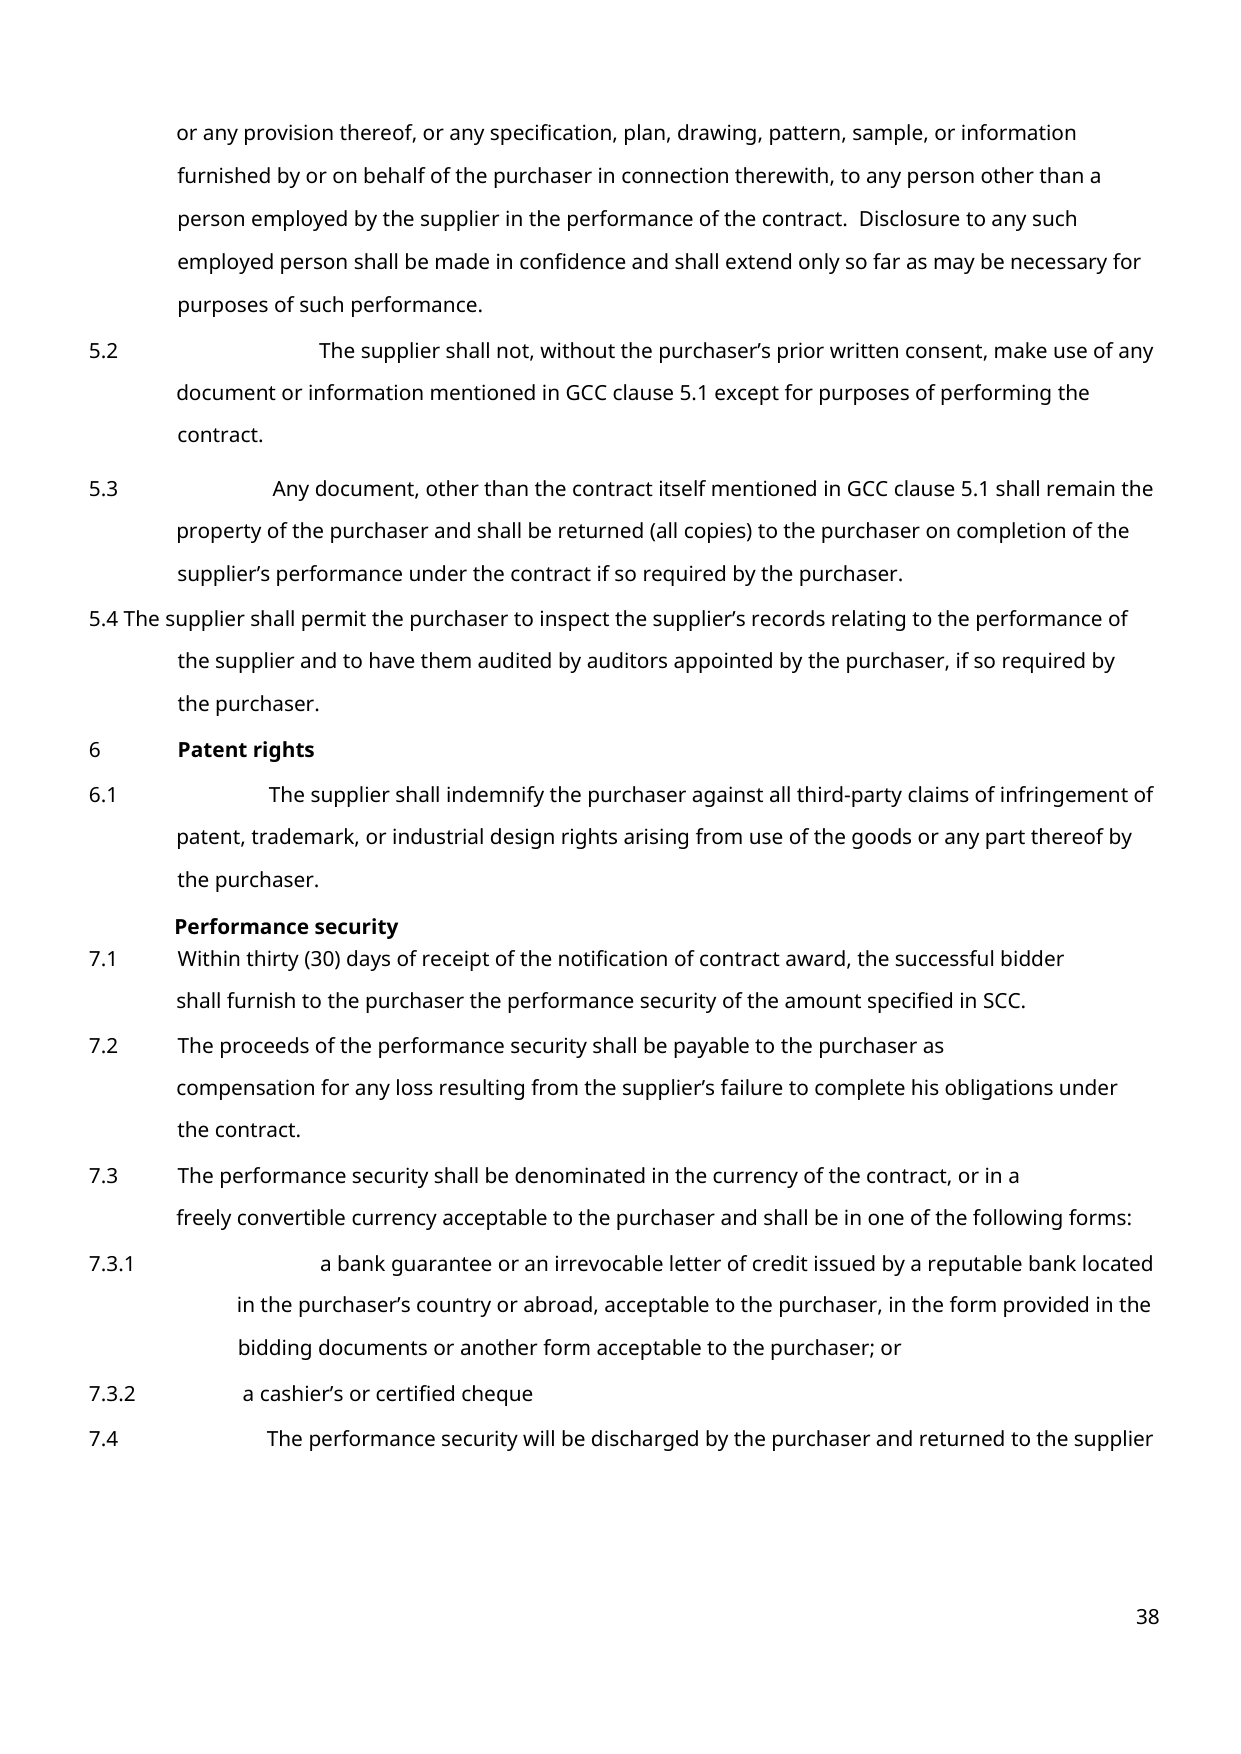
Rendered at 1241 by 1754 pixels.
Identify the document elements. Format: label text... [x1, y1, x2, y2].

text document or information mentioned in GCC clause 5.1 except for purposes of performing the contract. [176, 378, 1152, 449]
text or any provision thereof, or any specification, plan, drawing, pattern, sample, or information furnished by or on behalf of the purchaser in connection therewith, to any person other than a person employed by the supplier in the performance of the contract. Disclosure to any such employed person shall be made in confidence and shall extend only so far as may be necessary for purposes of such performance. [176, 118, 1152, 318]
text 7.3.2 a cashier’s or certified cheque [89, 1379, 1159, 1408]
text patent, trademark, or industrial design rights arising from use of the goods or any part thereof by the purchaser. [176, 822, 1152, 893]
text freely convertible currency acceptable to the purchaser and shall be in one of the following forms: [176, 1203, 1152, 1232]
text shall furnish to the purchaser the performance security of the amount specified in SCC. [176, 986, 1152, 1015]
text 6.1 The supplier shall indemnify the purchaser against all third-party claims of infringement of [89, 780, 1159, 808]
list Patent rights [89, 735, 1159, 763]
text 5.3 Any document, other than the contract itself mentioned in GCC clause 5.1 shall remain the [89, 474, 1159, 503]
text compensation for any loss resulting from the supplier’s failure to complete his obligations under the contract. [176, 1073, 1152, 1144]
list Within thirty (30) days of receipt of the notification of contract award, the successful bidder [89, 944, 1152, 973]
text in the purchaser’s country or abroad, acceptable to the purchaser, in the form provided in the bidding documents or another form acceptable to the purchaser; or [237, 1291, 1152, 1362]
list The proceeds of the performance security shall be payable to the purchaser as [89, 1031, 1152, 1059]
list The performance security shall be denominated in the currency of the contract, or in a [89, 1161, 1152, 1189]
text 7.4 The performance security will be discharged by the purchaser and returned to the supplier [89, 1424, 1159, 1453]
text 7.3.1 a bank guarantee or an irrevocable letter of credit issued by a reputable bank located [89, 1249, 1159, 1277]
text 5.2 The supplier shall not, without the purchaser’s prior written consent, make use of any [89, 336, 1159, 364]
text property of the purchaser and shall be returned (all copies) to the purchaser on completion of the supplier’s performance under the contract if so required by the purchaser. [176, 516, 1152, 588]
text Performance security [89, 912, 1159, 940]
text 5.4 The supplier shall permit the purchaser to inspect the supplier’s records relating to the performance of the supplier and to have them audited by auditors appointed by the purchaser, if so required by the purchaser. [89, 604, 1152, 717]
